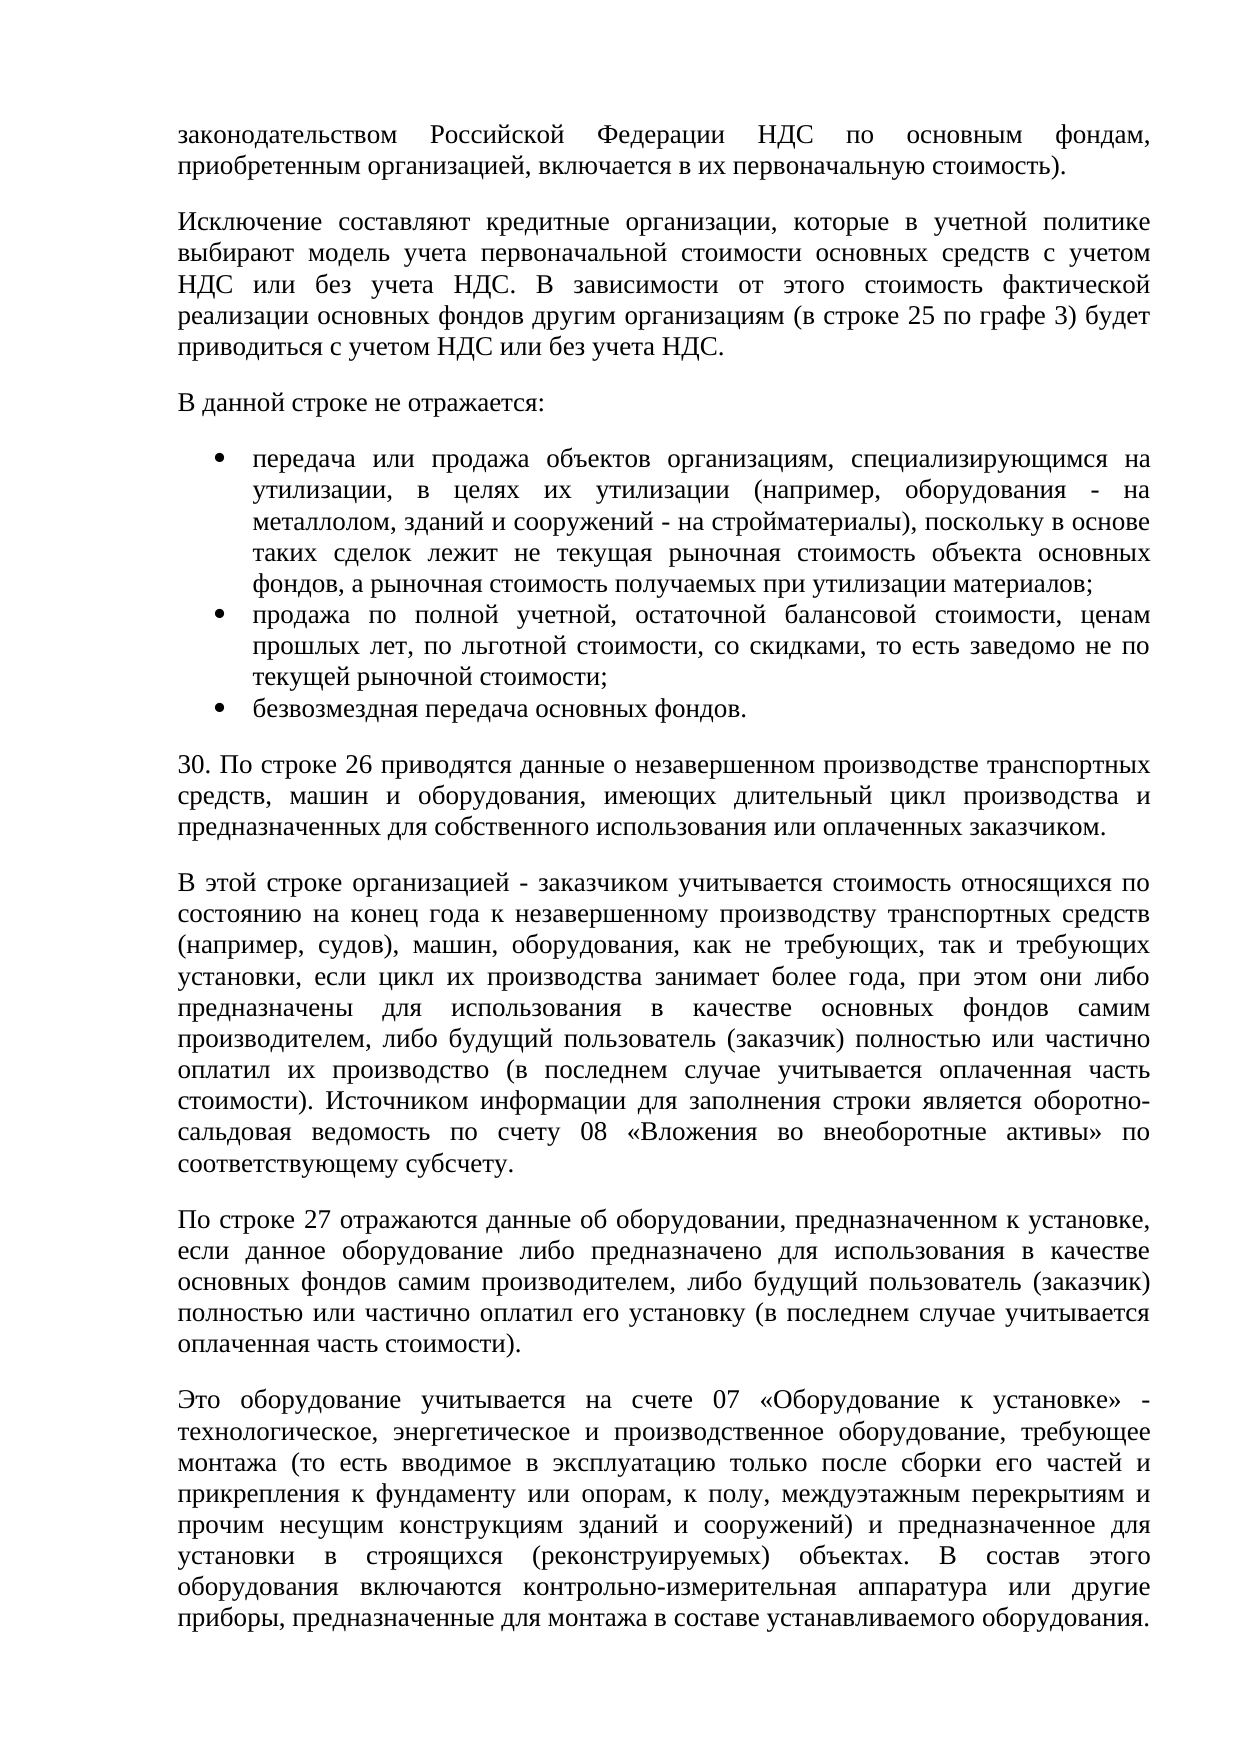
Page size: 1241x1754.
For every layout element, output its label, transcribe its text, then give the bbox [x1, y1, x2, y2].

text Это оборудование учитывается на счете 07 «Оборудование к установке» - технологическое, энергетическое и производственное оборудование, требующее монтажа (то есть вводимое в эксплуатацию только после сборки его частей и прикрепления к фундаменту или опорам, к полу, междуэтажным перекрытиям и прочим несущим конструкциям зданий и сооружений) и предназначенное для установки в строящихся (реконструируемых) объектах. В состав этого оборудования включаются контрольно-измерительная аппаратура или другие приборы, предназначенные для монтажа в составе устанавливаемого оборудования. [177, 1383, 1152, 1633]
list продажа по полной учетной, остаточной балансовой стоимости, ценам прошлых лет, по льготной стоимости, со скидками, то есть заведомо не по текущей рыночной стоимости; [215, 598, 1152, 692]
list передача или продажа объектов организациям, специализирующимся на утилизации, в целях их утилизации (например, оборудования - на металлолом, зданий и сооружений - на стройматериалы), поскольку в основе таких сделок лежит не текущая рыночная стоимость объекта основных фондов, а рыночная стоимость получаемых при утилизации материалов; [215, 442, 1152, 598]
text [177, 118, 1152, 180]
text Исключение составляют кредитные организации, которые в учетной политике выбирают модель учета первоначальной стоимости основных средств с учетом НДС или без учета НДС. В зависимости от этого стоимость фактической реализации основных фондов другим организациям (в строке 25 по графе 3) будет приводиться с учетом НДС или без учета НДС. [177, 205, 1152, 361]
text В данной строке не отражается: [177, 386, 1152, 417]
text По строке 27 отражаются данные об оборудовании, предназначенном к установке, если данное оборудование либо предназначено для использования в качестве основных фондов самим производителем, либо будущий пользователь (заказчик) полностью или частично оплатил его установку (в последнем случае учитывается оплаченная часть стоимости). [177, 1203, 1152, 1358]
list безвозмездная передача основных фондов. [215, 692, 1152, 723]
text В этой строке организацией - заказчиком учитывается стоимость относящихся по состоянию на конец года к незавершенному производству транспортных средств (например, судов), машин, оборудования, как не требующих, так и требующих установки, если цикл их производства занимает более года, при этом они либо предназначены для использования в качестве основных фондов самим производителем, либо будущий пользователь (заказчик) полностью или частично оплатил их производство (в последнем случае учитывается оплаченная часть стоимости). Источником информации для заполнения строки является оборотно-сальдовая ведомость по счету 08 «Вложения во внеоборотные активы» по соответствующему субсчету. [177, 866, 1152, 1178]
text 30. По строке 26 приводятся данные о незавершенном производстве транспортных средств, машин и оборудования, имеющих длительный цикл производства и предназначенных для собственного использования или оплаченных заказчиком. [177, 748, 1152, 841]
